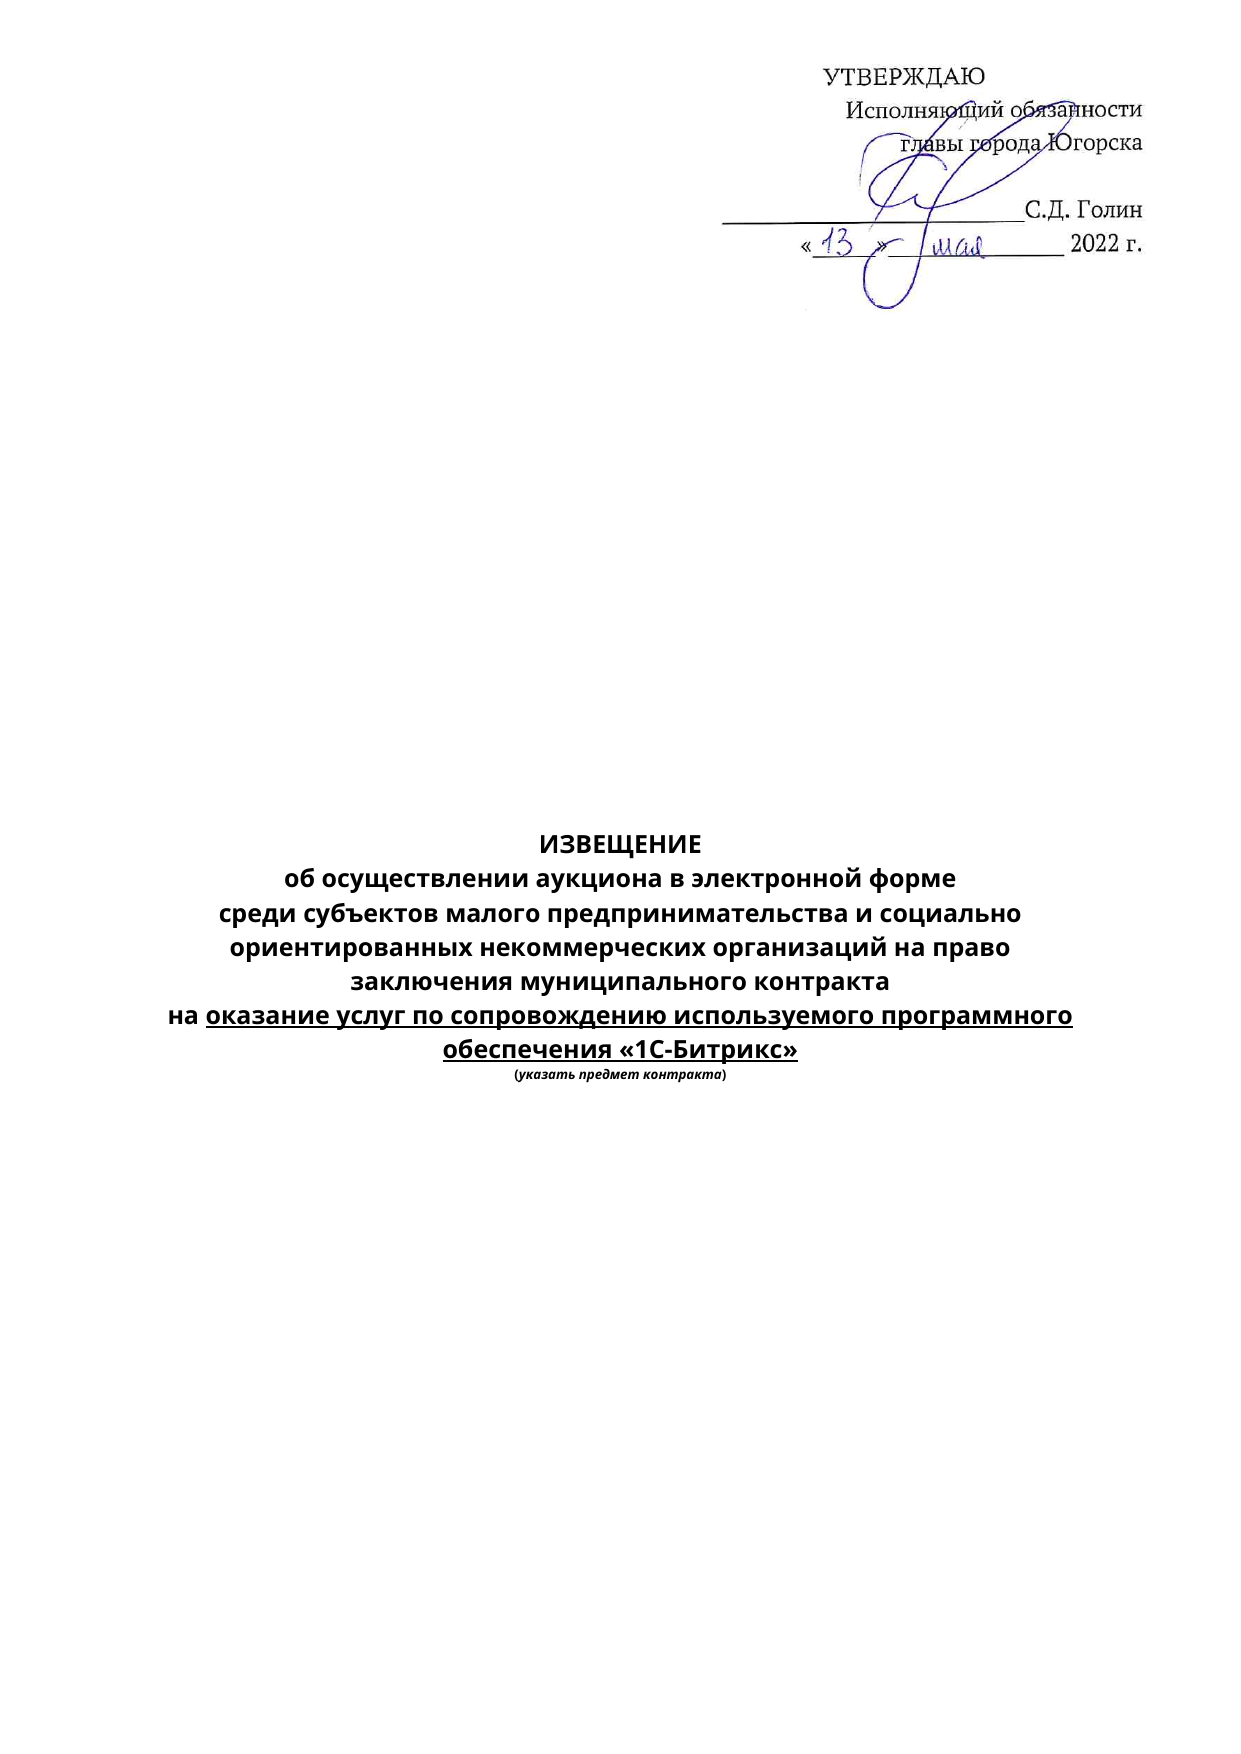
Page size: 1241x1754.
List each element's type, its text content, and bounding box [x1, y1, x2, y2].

picture [721, 59, 1152, 313]
text на оказание услуг по сопровождению используемого программного обеспечения «1С-Битрикс» (указать предмет контракта) [150, 997, 1090, 1097]
text об осуществлении аукциона в электронной форме [150, 861, 1090, 895]
text среди субъектов малого предпринимательства и социально ориентированных некоммерческих организаций на право заключения муниципального контракта [150, 895, 1090, 997]
table_header [626, 59, 1162, 316]
text ИЗВЕЩЕНИЕ [150, 827, 1090, 861]
